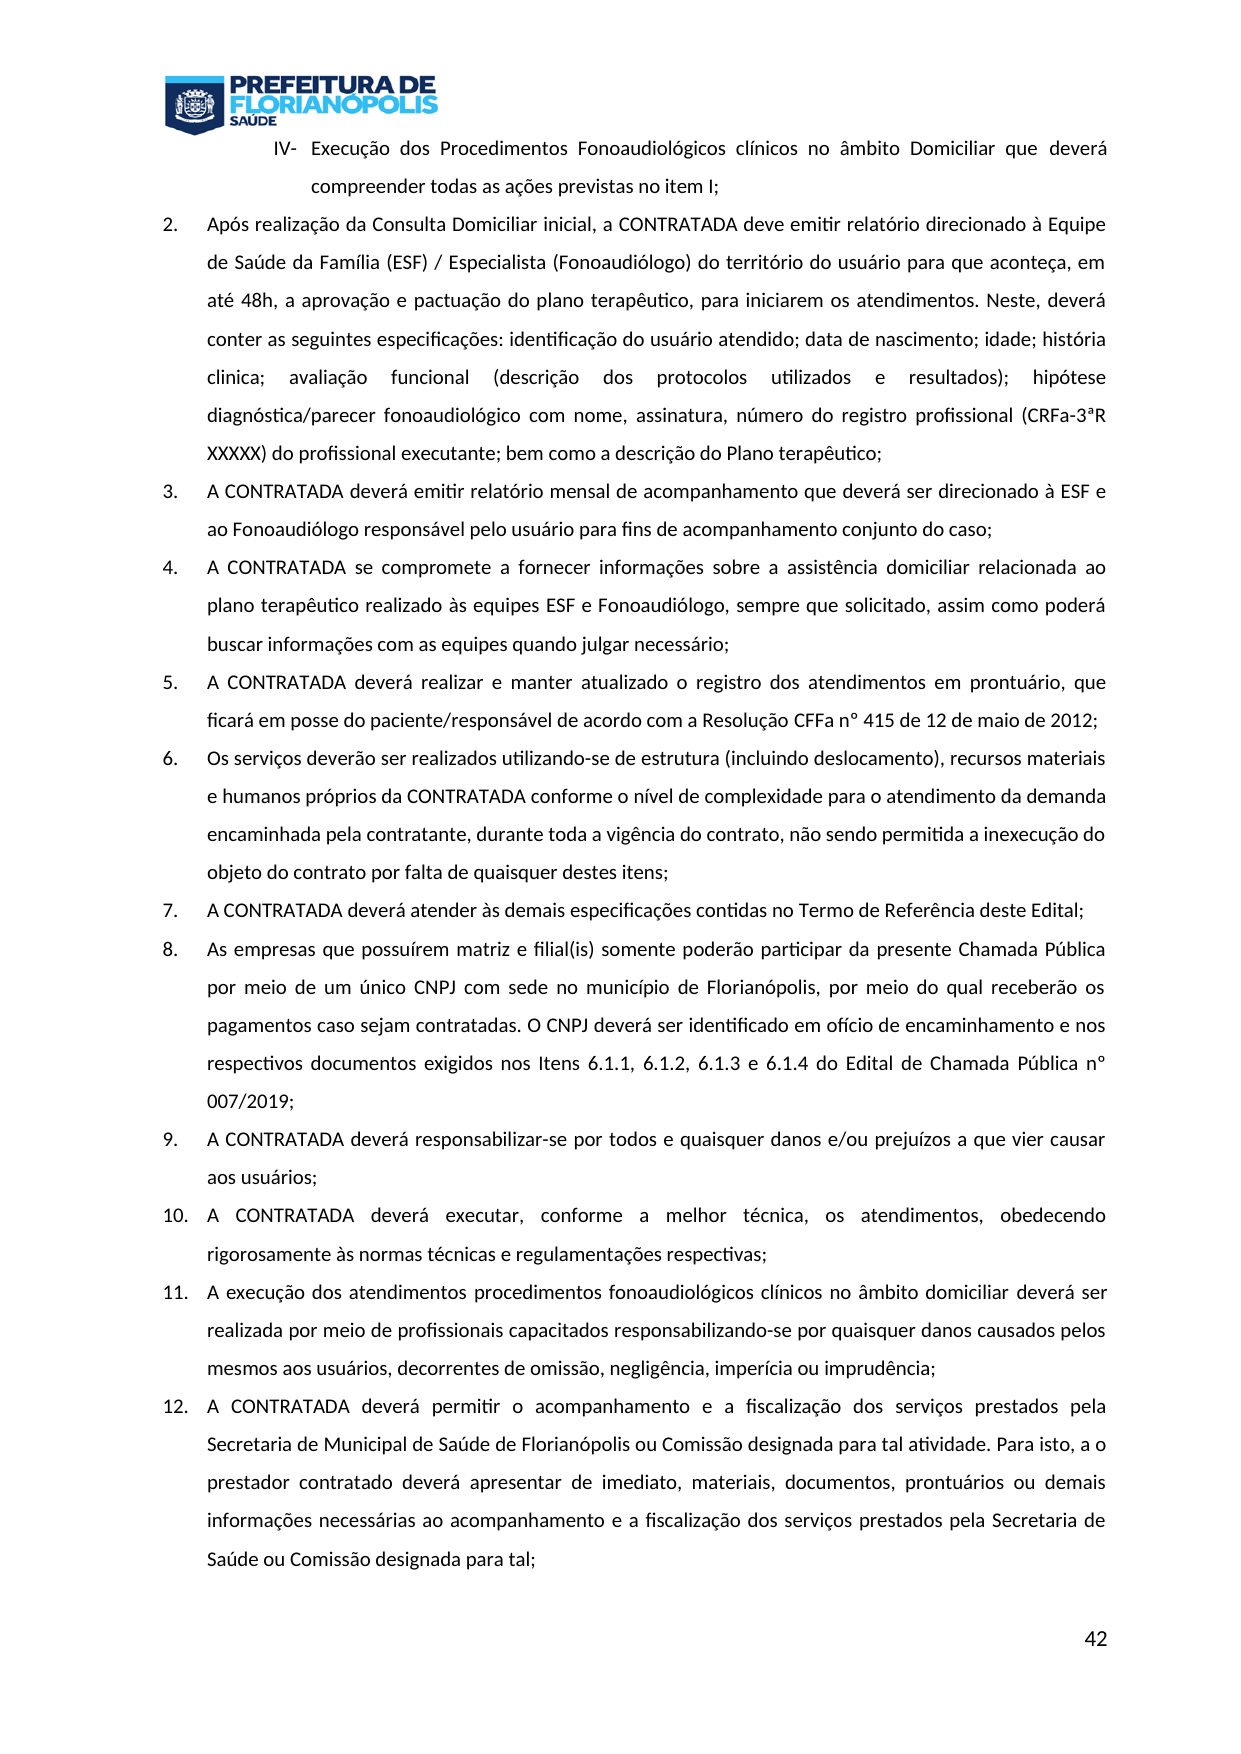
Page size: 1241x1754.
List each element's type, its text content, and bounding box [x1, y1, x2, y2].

picture [162, 73, 444, 136]
list Execução dos Procedimentos Fonoaudiológicos clínicos no âmbito Domiciliar que deverá compreender todas as ações previstas no item I; [273, 135, 1107, 199]
list A CONTRATADA se compromete a fornecer informações sobre a assistência domiciliar relacionada ao plano terapêutico realizado às equipes ESF e Fonoaudiólogo, sempre que solicitado, assim como poderá buscar informações com as equipes quando julgar necessário; [162, 554, 1107, 656]
list A CONTRATADA deverá responsabilizar-se por todos e quaisquer danos e/ou prejuízos a que vier causar aos usuários; [162, 1126, 1107, 1190]
list Os serviços deverão ser realizados utilizando-se de estrutura (incluindo deslocamento), recursos materiais e humanos próprios da CONTRATADA conforme o nível de complexidade para o atendimento da demanda encaminhada pela contratante, durante toda a vigência do contrato, não sendo permitida a inexecução do objeto do contrato por falta de quaisquer destes itens; [162, 745, 1107, 885]
list A CONTRATADA deverá atender às demais especificações contidas no Termo de Referência deste Edital; [162, 898, 1107, 923]
list A execução dos atendimentos procedimentos fonoaudiológicos clínicos no âmbito domiciliar deverá ser realizada por meio de profissionais capacitados responsabilizando-se por quaisquer danos causados pelos mesmos aos usuários, decorrentes de omissão, negligência, imperícia ou imprudência; [162, 1279, 1107, 1381]
list A CONTRATADA deverá executar, conforme a melhor técnica, os atendimentos, obedecendo rigorosamente às normas técnicas e regulamentações respectivas; [162, 1203, 1107, 1266]
list As empresas que possuírem matriz e filial(is) somente poderão participar da presente Chamada Pública por meio de um único CNPJ com sede no município de Florianópolis, por meio do qual receberão os pagamentos caso sejam contratadas. O CNPJ deverá ser identificado em ofício de encaminhamento e nos respectivos documentos exigidos nos Itens 6.1.1, 6.1.2, 6.1.3 e 6.1.4 do Edital de Chamada Pública nº 007/2019; [162, 936, 1107, 1114]
list A CONTRATADA deverá emitir relatório mensal de acompanhamento que deverá ser direcionado à ESF e ao Fonoaudiólogo responsável pelo usuário para fins de acompanhamento conjunto do caso; [162, 478, 1107, 542]
list A CONTRATADA deverá realizar e manter atualizado o registro dos atendimentos em prontuário, que ficará em posse do paciente/responsável de acordo com a Resolução CFFa nº 415 de 12 de maio de 2012; [162, 669, 1107, 732]
list A CONTRATADA deverá permitir o acompanhamento e a fiscalização dos serviços prestados pela Secretaria de Municipal de Saúde de Florianópolis ou Comissão designada para tal atividade. Para isto, a o prestador contratado deverá apresentar de imediato, materiais, documentos, prontuários ou demais informações necessárias ao acompanhamento e a fiscalização dos serviços prestados pela Secretaria de Saúde ou Comissão designada para tal; [162, 1393, 1107, 1571]
list Após realização da Consulta Domiciliar inicial, a CONTRATADA deve emitir relatório direcionado à Equipe de Saúde da Família (ESF) / Especialista (Fonoaudiólogo) do território do usuário para que aconteça, em até 48h, a aprovação e pactuação do plano terapêutico, para iniciarem os atendimentos. Neste, deverá conter as seguintes especificações: identificação do usuário atendido; data de nascimento; idade; história clinica; avaliação funcional (descrição dos protocolos utilizados e resultados); hipótese diagnóstica/parecer fonoaudiológico com nome, assinatura, número do registro profissional (CRFa-3ªR XXXXX) do profissional executante; bem como a descrição do Plano terapêutico; [162, 211, 1107, 466]
